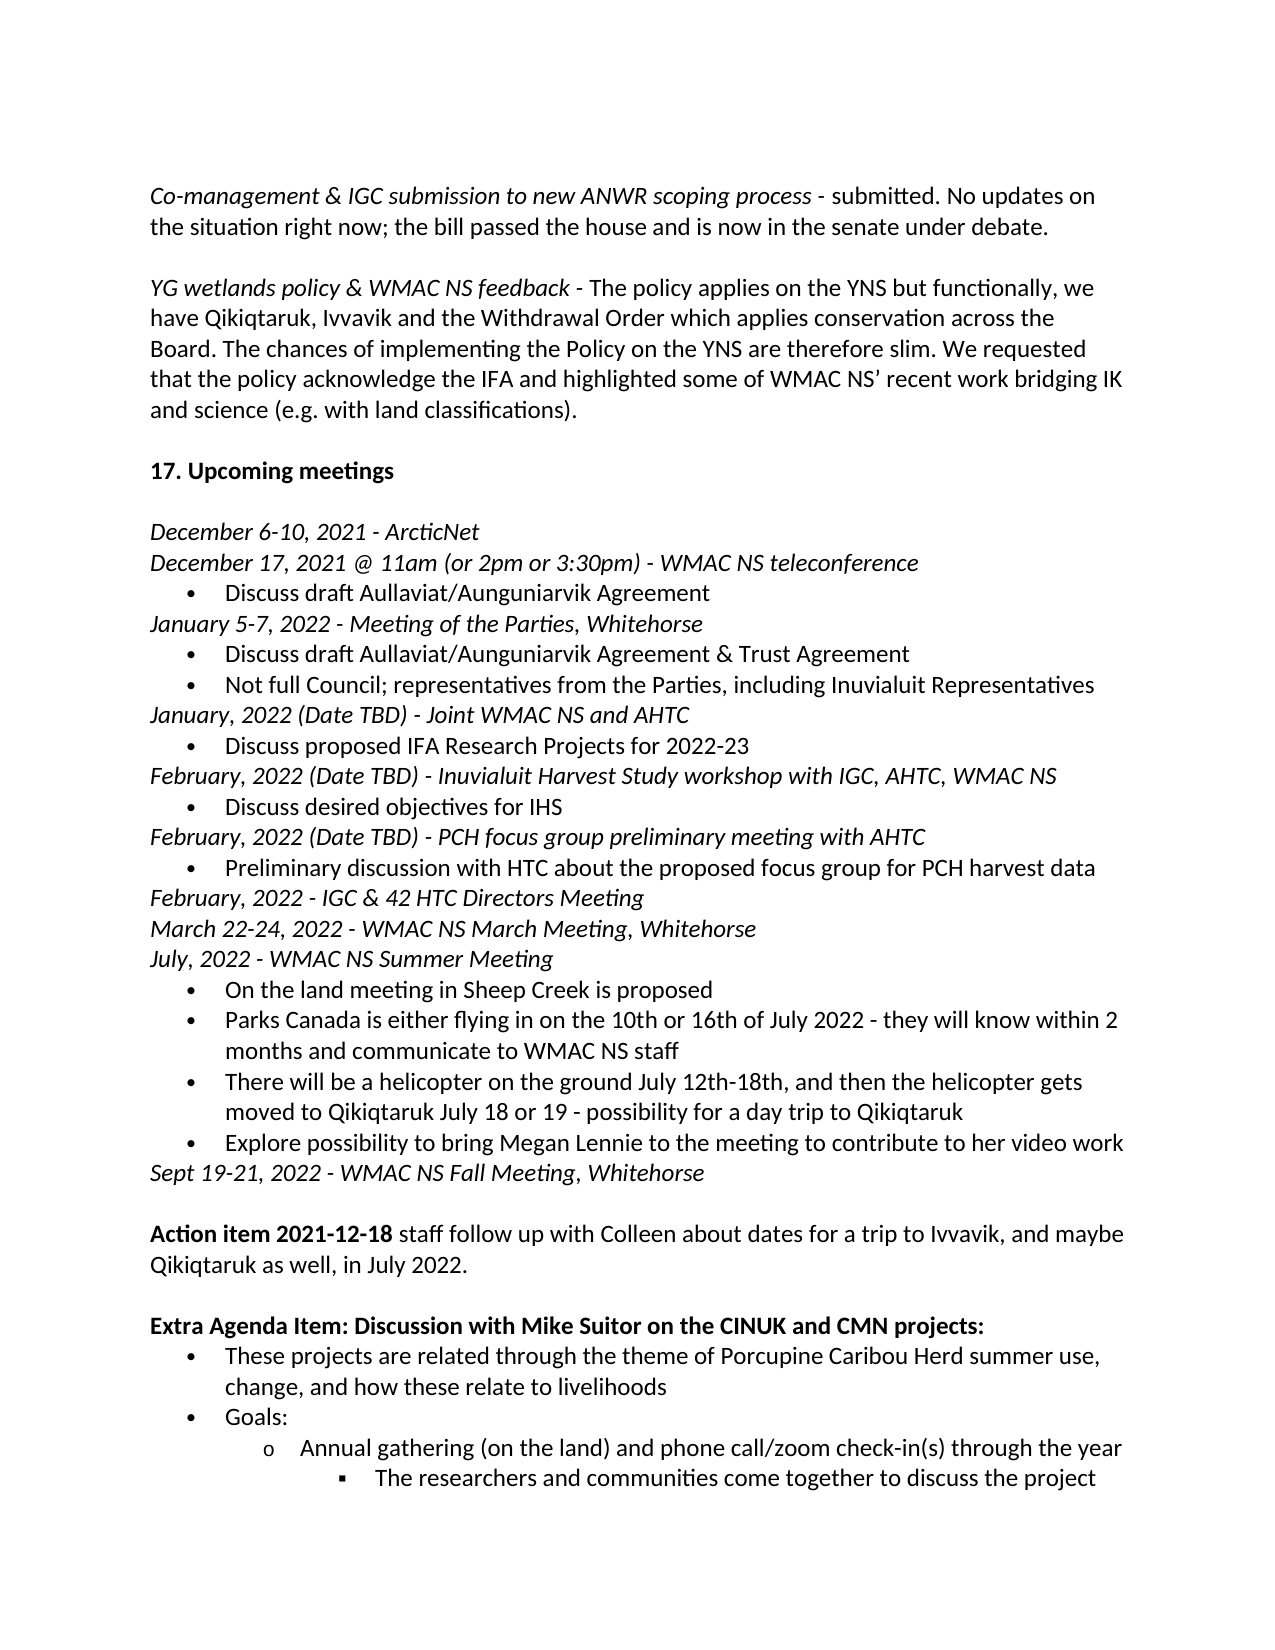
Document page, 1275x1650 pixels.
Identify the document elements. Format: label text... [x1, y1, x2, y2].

text YG wetlands policy & WMAC NS feedback - The policy applies on the YNS but functionally, we have Qikiqtaruk, Ivvavik and the Withdrawal Order which applies conservation across the Board. The chances of implementing the Policy on the YNS are therefore slim. We requested that the policy acknowledge the IFA and highlighted some of WMAC NS’ recent work bridging IK and science (e.g. with land classifications). [150, 272, 1125, 425]
list Discuss proposed IFA Research Projects for 2022-23 [187, 730, 1125, 760]
list There will be a helicopter on the ground July 12th-18th, and then the helicopter gets moved to Qikiqtaruk July 18 or 19 - possibility for a day trip to Qikiqtaruk [187, 1066, 1125, 1127]
list Annual gathering (on the land) and phone call/zoom check-in(s) through the year [262, 1432, 1125, 1462]
list Discuss desired objectives for IHS [187, 791, 1125, 821]
text Co-management & IGC submission to new ANWR scoping process - submitted. No updates on the situation right now; the bill passed the house and is now in the senate under debate. [150, 181, 1125, 242]
text Extra Agenda Item: Discussion with Mike Suitor on the CINUK and CMN projects: [150, 1310, 1125, 1340]
list Discuss draft Aullaviat/Aunguniarvik Agreement & Trust Agreement [187, 638, 1125, 669]
list On the land meeting in Sheep Creek is proposed [187, 974, 1125, 1004]
text February, 2022 - IGC & 42 HTC Directors Meeting [150, 882, 1125, 913]
text February, 2022 (Date TBD) - Inuvialuit Harvest Study workshop with IGC, AHTC, WMAC NS [150, 760, 1125, 791]
list The researchers and communities come together to discuss the project [337, 1462, 1125, 1493]
text 17. Upcoming meetings [150, 455, 1125, 486]
text March 22-24, 2022 - WMAC NS March Meeting, Whitehorse [150, 913, 1125, 943]
text January, 2022 (Date TBD) - Joint WMAC NS and AHTC [150, 699, 1125, 730]
text Action item 2021-12-18 staff follow up with Colleen about dates for a trip to Ivvavik, and maybe Qikiqtaruk as well, in July 2022. [150, 1218, 1125, 1279]
text Sept 19-21, 2022 - WMAC NS Fall Meeting, Whitehorse [150, 1157, 1125, 1188]
text February, 2022 (Date TBD) - PCH focus group preliminary meeting with AHTC [150, 821, 1125, 852]
text July, 2022 - WMAC NS Summer Meeting [150, 943, 1125, 974]
list Explore possibility to bring Megan Lennie to the meeting to contribute to her video work [187, 1127, 1125, 1157]
text January 5-7, 2022 - Meeting of the Parties, Whitehorse [150, 608, 1125, 638]
list Parks Canada is either flying in on the 10th or 16th of July 2022 - they will know within 2 months and communicate to WMAC NS staff [187, 1004, 1125, 1066]
list Discuss draft Aullaviat/Aunguniarvik Agreement [187, 577, 1125, 608]
list These projects are related through the theme of Porcupine Caribou Herd summer use, change, and how these relate to livelihoods [187, 1340, 1125, 1401]
text December 17, 2021 @ 11am (or 2pm or 3:30pm) - WMAC NS teleconference [150, 547, 1125, 577]
list Goals: [187, 1401, 1125, 1432]
text December 6-10, 2021 - ArcticNet [150, 516, 1125, 547]
list Preliminary discussion with HTC about the proposed focus group for PCH harvest data [187, 852, 1125, 882]
list Not full Council; representatives from the Parties, including Inuvialuit Representatives [187, 669, 1125, 699]
